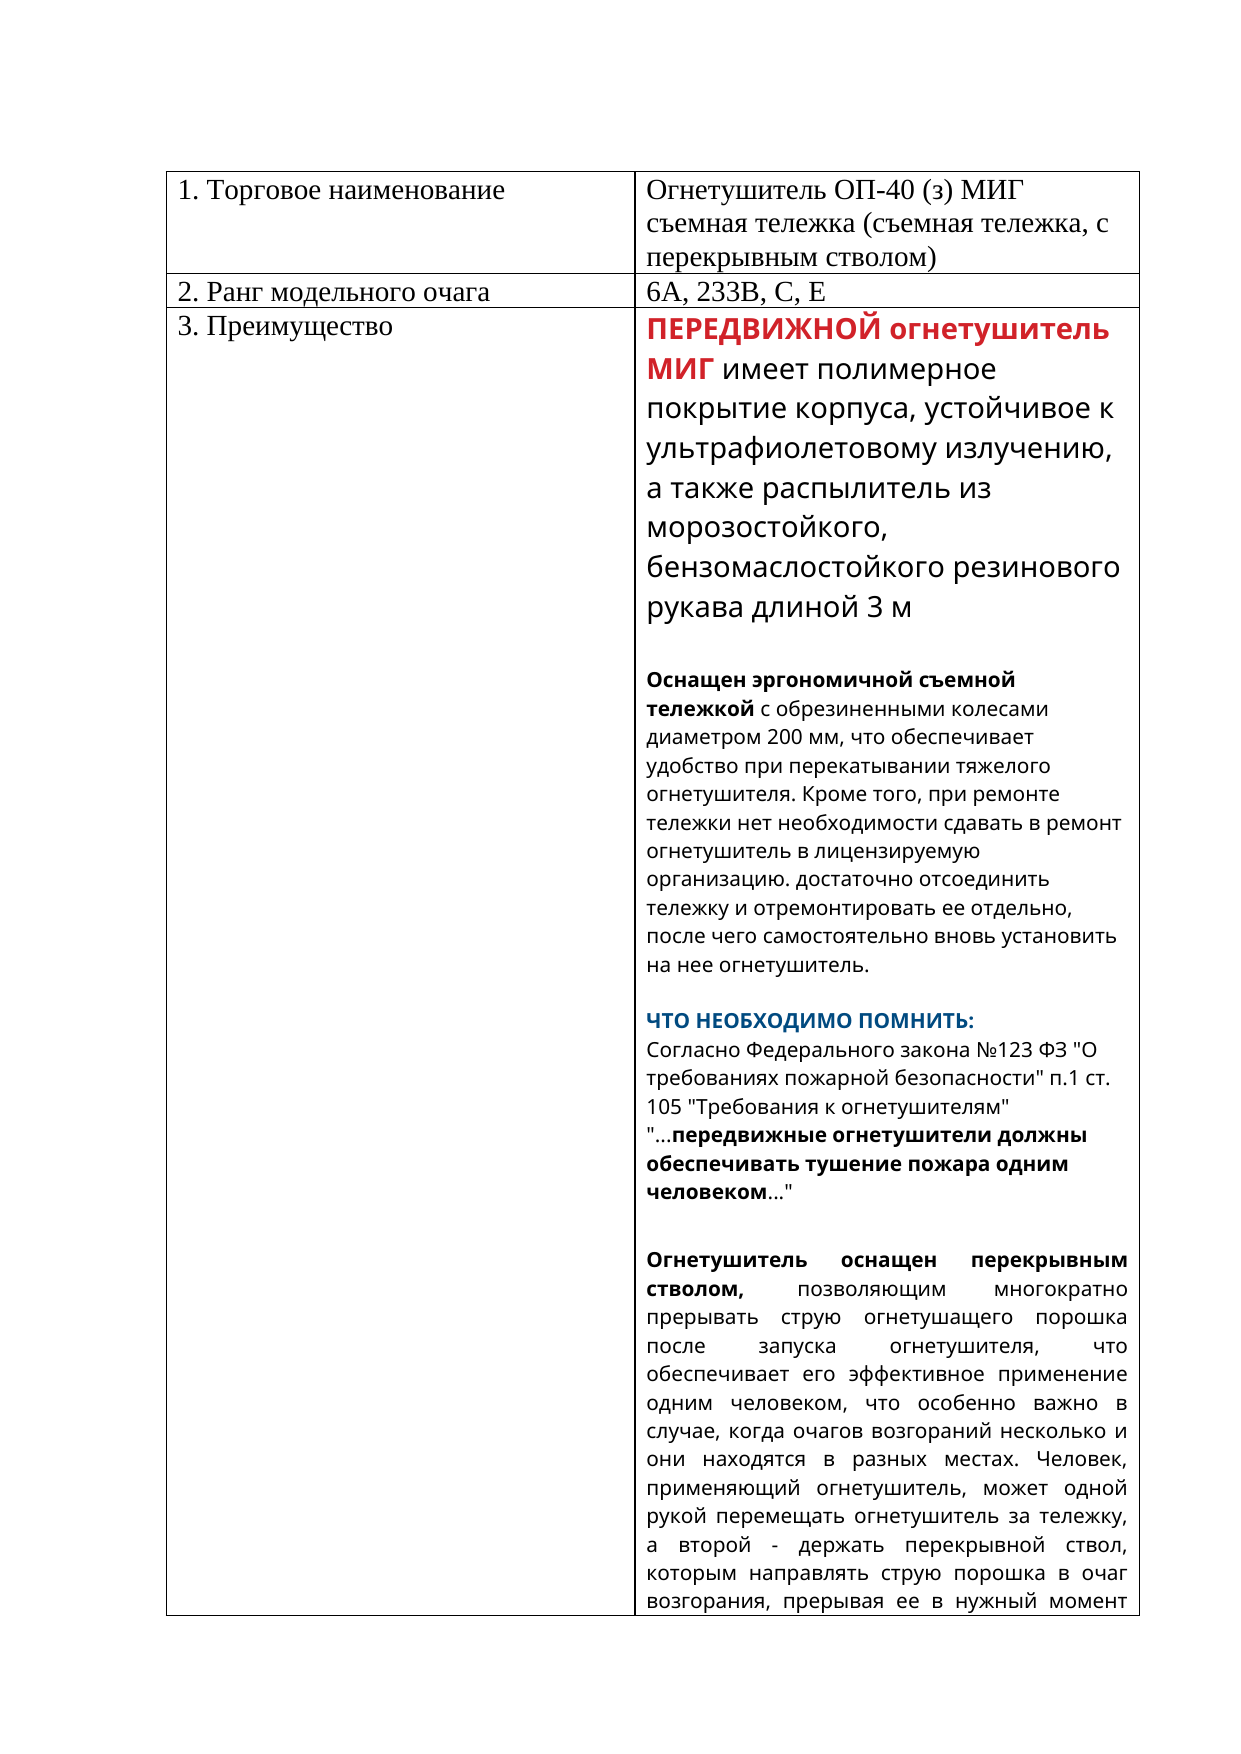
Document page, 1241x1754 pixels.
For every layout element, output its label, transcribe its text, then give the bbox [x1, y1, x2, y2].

table_cell 3. Преимущество [167, 308, 634, 1615]
table_header 1. Торговое наименование [167, 172, 634, 273]
table_header Огнетушитель ОП-40 (з) МИГ съемная тележка (съемная тележка, с перекрывным стволом) [636, 172, 1139, 273]
table_cell 6А, 233В, С, Е [636, 274, 1139, 307]
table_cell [636, 308, 1139, 1615]
table_cell 2. Ранг модельного очага [167, 274, 634, 307]
